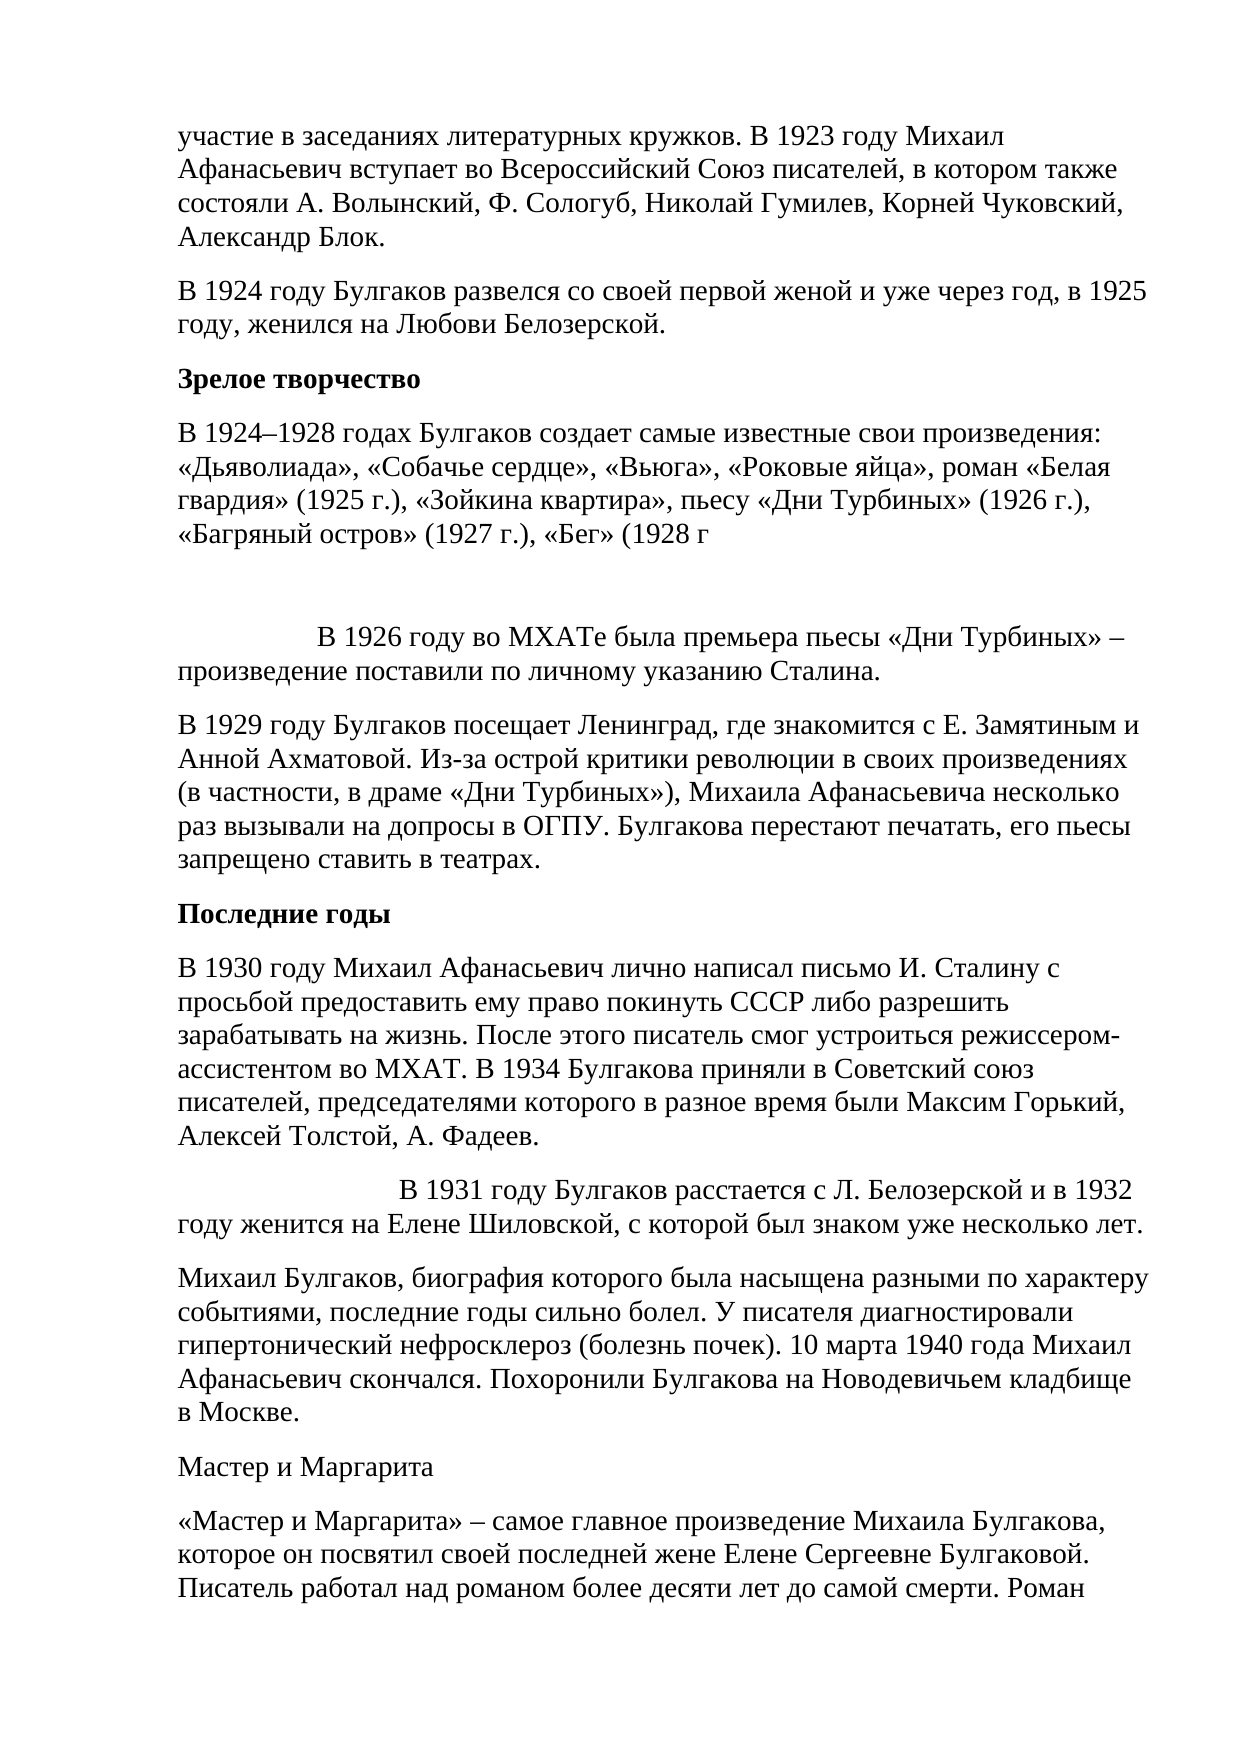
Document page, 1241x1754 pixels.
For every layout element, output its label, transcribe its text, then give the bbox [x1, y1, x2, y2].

text В 1931 году Булгаков расстается с Л. Белозерской и в 1932 году женится на Елене Шиловской, с которой был знаком уже несколько лет. [177, 1172, 1152, 1239]
text В 1930 году Михаил Афанасьевич лично написал письмо И. Сталину с просьбой предоставить ему право покинуть СССР либо разрешить зарабатывать на жизнь. После этого писатель смог устроиться режиссером-ассистентом во МХАТ. В 1934 Булгакова приняли в Советский союз писателей, председателями которого в разное время были Максим Горький, Алексей Толстой, А. Фадеев. [177, 950, 1152, 1151]
text Зрелое творчество [177, 361, 1152, 394]
text В 1929 году Булгаков посещает Ленинград, где знакомится с Е. Замятиным и Анной Ахматовой. Из-за острой критики революции в своих произведениях (в частности, в драме «Дни Турбиных»), Михаила Афанасьевича несколько раз вызывали на допросы в ОГПУ. Булгакова перестают печатать, его пьесы запрещено ставить в театрах. [177, 707, 1152, 875]
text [177, 1503, 1152, 1604]
text Последние годы [177, 896, 1152, 929]
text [177, 118, 1152, 252]
text Мастер и Маргарита [177, 1449, 1152, 1482]
text В 1924 году Булгаков развелся со своей первой женой и уже через год, в 1925 году, женился на Любови Белозерской. [177, 273, 1152, 340]
text Михаил Булгаков, биография которого была насыщена разными по характеру событиями, последние годы сильно болел. У писателя диагностировали гипертонический нефросклероз (болезнь почек). 10 марта 1940 года Михаил Афанасьевич скончался. Похоронили Булгакова на Новодевичьем кладбище в Москве. [177, 1260, 1152, 1428]
text В 1924–1928 годах Булгаков создает самые известные свои произведения: «Дьяволиада», «Собачье сердце», «Вьюга», «Роковые яйца», роман «Белая гвардия» (1925 г.), «Зойкина квартира», пьесу «Дни Турбиных» (1926 г.), «Багряный остров» (1927 г.), «Бег» (1928 г [177, 415, 1152, 549]
text В 1926 году во МХАТе была премьера пьесы «Дни Турбиных» – произведение поставили по личному указанию Сталина. [177, 619, 1152, 686]
